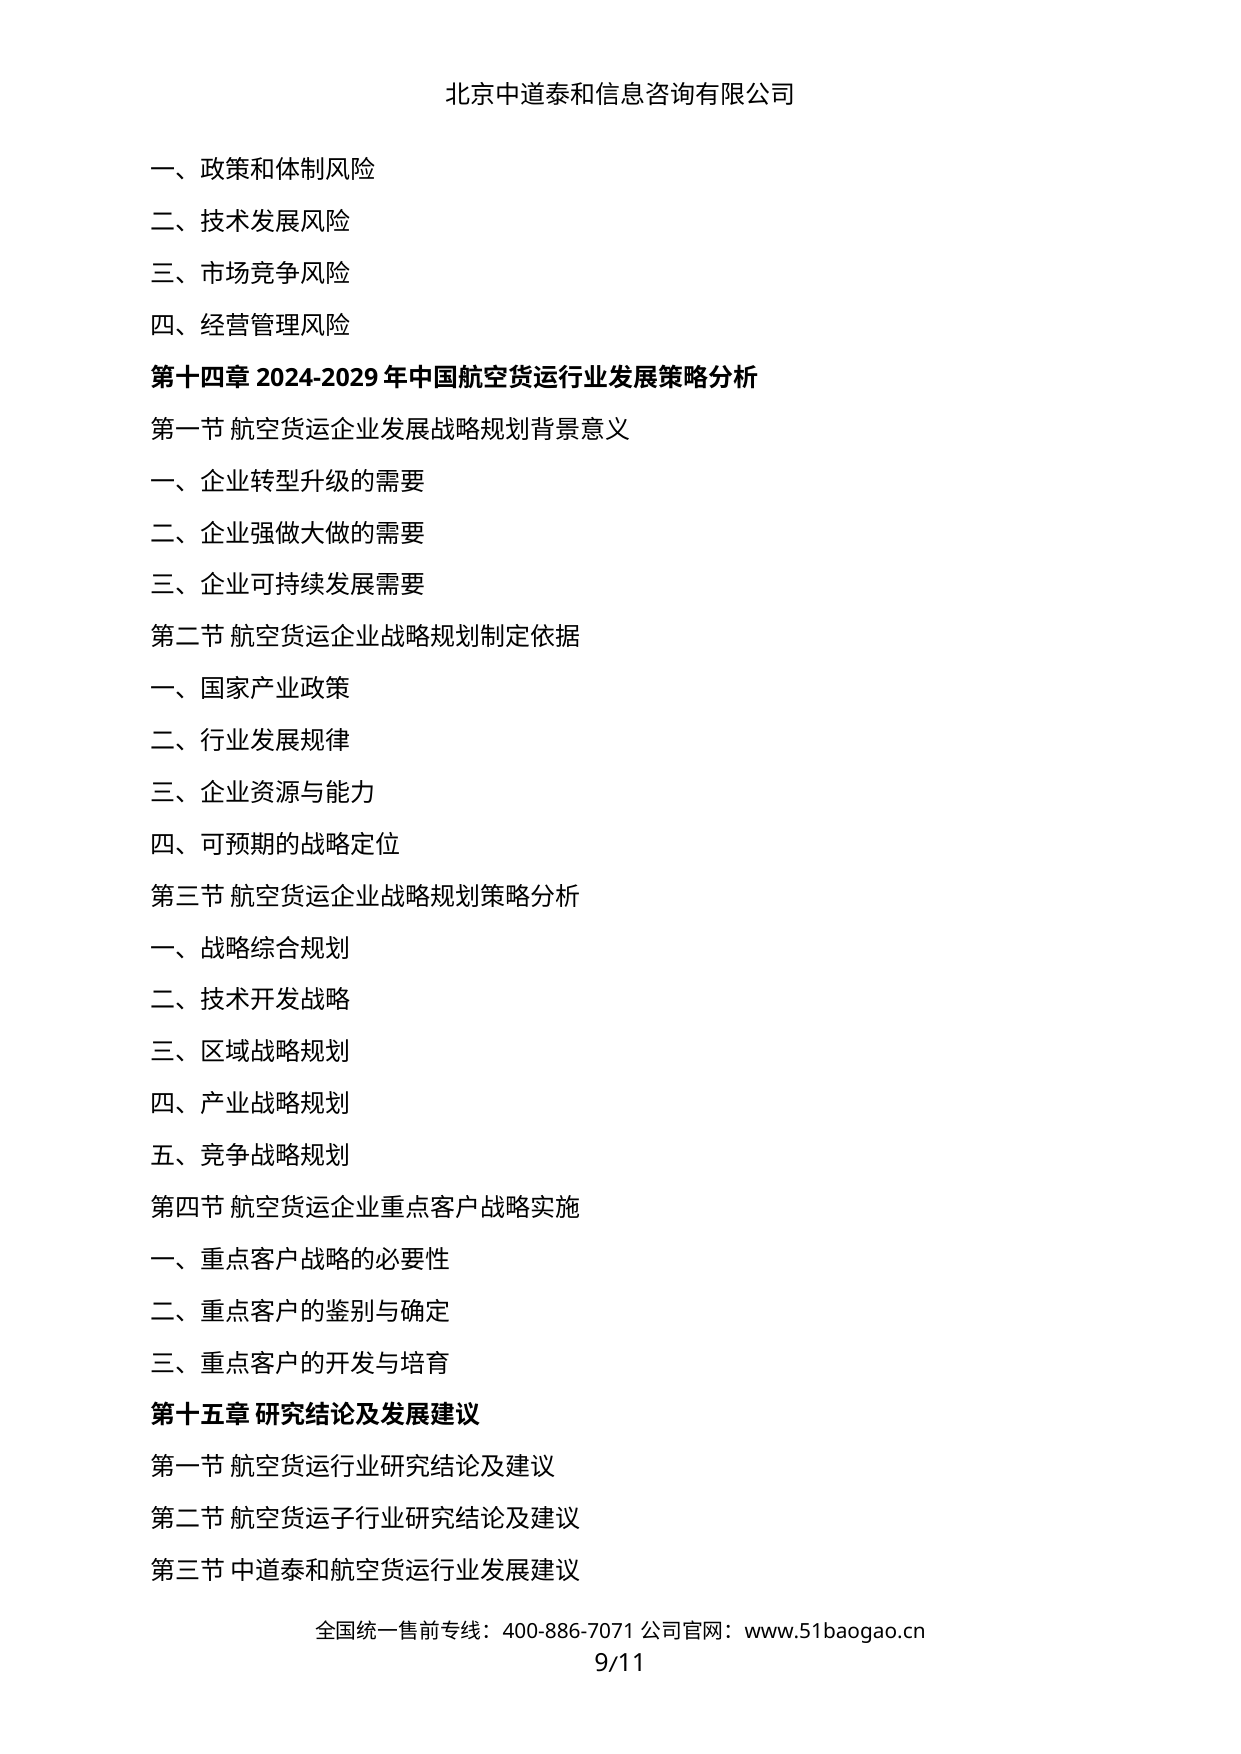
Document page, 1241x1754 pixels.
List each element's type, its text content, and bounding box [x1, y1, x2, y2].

text 第一节 航空货运行业研究结论及建议 [150, 1447, 1090, 1483]
text 二、重点客户的鉴别与确定 [150, 1291, 1090, 1327]
text 二、技术发展风险 [150, 202, 1090, 238]
text 四、产业战略规划 [150, 1084, 1090, 1120]
text 三、企业可持续发展需要 [150, 565, 1090, 601]
text 一、重点客户战略的必要性 [150, 1239, 1090, 1276]
text 第三节 中道泰和航空货运行业发展建议 [150, 1551, 1090, 1587]
text 第三节 航空货运企业战略规划策略分析 [150, 876, 1090, 912]
text 一、政策和体制风险 [150, 150, 1090, 186]
text 三、重点客户的开发与培育 [150, 1343, 1090, 1379]
text 第二节 航空货运子行业研究结论及建议 [150, 1499, 1090, 1535]
text 三、市场竞争风险 [150, 254, 1090, 290]
text 一、企业转型升级的需要 [150, 461, 1090, 497]
text 第四节 航空货运企业重点客户战略实施 [150, 1187, 1090, 1224]
text 四、可预期的战略定位 [150, 824, 1090, 861]
text 二、企业强做大做的需要 [150, 513, 1090, 549]
text 第一节 航空货运企业发展战略规划背景意义 [150, 409, 1090, 446]
text 四、经营管理风险 [150, 306, 1090, 342]
text 第二节 航空货运企业战略规划制定依据 [150, 617, 1090, 653]
text 五、竞争战略规划 [150, 1136, 1090, 1172]
text 三、区域战略规划 [150, 1032, 1090, 1068]
text 二、行业发展规律 [150, 721, 1090, 757]
text 第十四章 2024-2029年中国航空货运行业发展策略分析 [150, 357, 1090, 394]
text 二、技术开发战略 [150, 980, 1090, 1016]
text 一、国家产业政策 [150, 669, 1090, 705]
text 第十五章 研究结论及发展建议 [150, 1395, 1090, 1431]
text 三、企业资源与能力 [150, 772, 1090, 809]
text 一、战略综合规划 [150, 928, 1090, 964]
